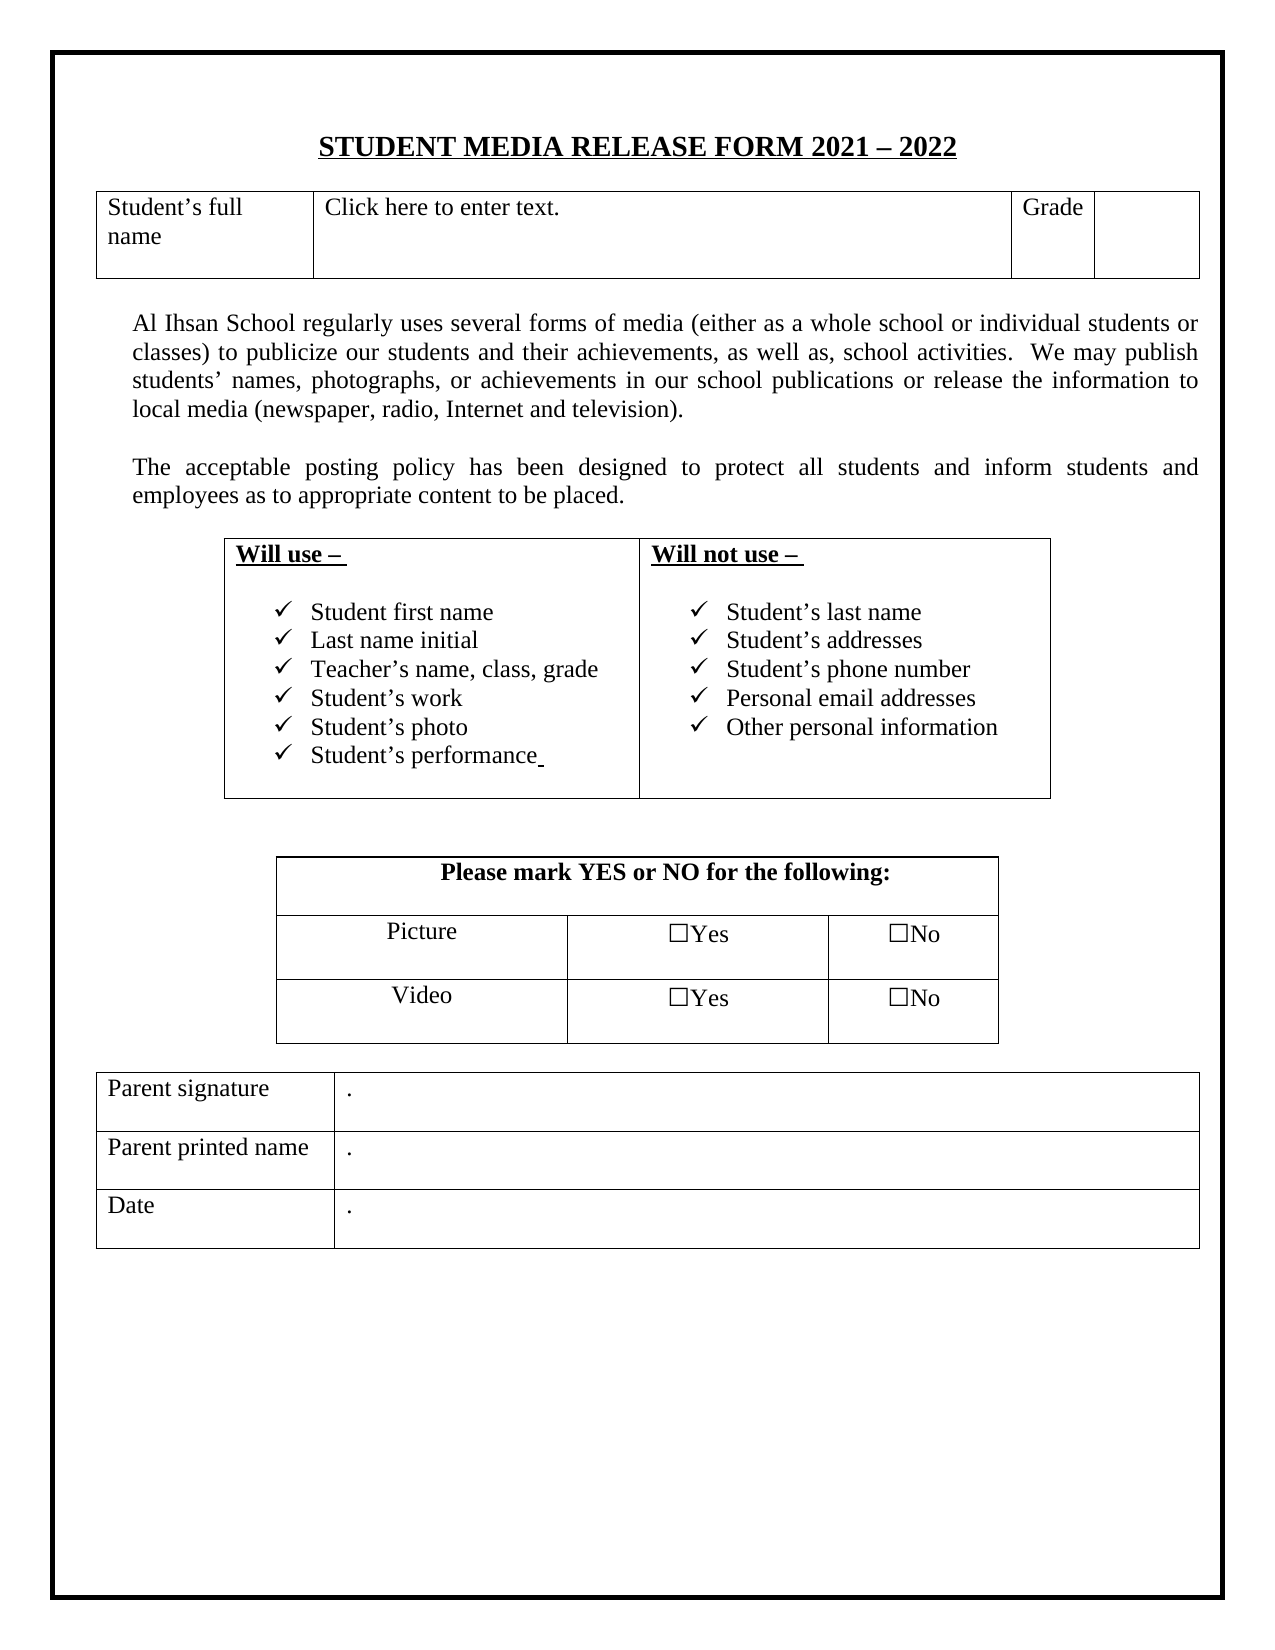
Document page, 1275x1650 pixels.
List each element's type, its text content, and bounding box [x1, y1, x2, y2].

table_cell No [829, 980, 998, 1042]
table_cell Yes [568, 980, 828, 1042]
table_header Will not use – Student’s last name Student’s addresses Student’s phone number Personal email addresses Other personal information [640, 539, 1050, 798]
table_cell [335, 1190, 1199, 1248]
text Al Ihsan School regularly uses several forms of media (either as a whole school or individual students or classes) to publicize our students and their achievements, as well as, school activities. We may publish students’ names, photographs, or achievements in our school publications or release the information to local media (newspaper, radio, Internet and television). [132, 308, 1200, 423]
table_header [314, 192, 1011, 278]
text The acceptable posting policy has been designed to protect all students and inform students and employees as to appropriate content to be placed. [132, 452, 1200, 509]
table_cell Video [277, 980, 567, 1042]
table_cell No [829, 916, 998, 979]
table_header Grade [1012, 192, 1094, 278]
table_cell Picture [277, 916, 567, 979]
table_header Will use – Student first name Last name initial Teacher’s name, class, grade Student’s work Student’s photo Student’s performance [225, 539, 639, 798]
table_cell [335, 1132, 1199, 1189]
table_cell Date [97, 1190, 334, 1248]
table_header Please mark YES or NO for the following: [277, 858, 998, 915]
table_header Parent signature [97, 1073, 334, 1131]
text STUDENT MEDIA RELEASE FORM 2021 – 2022 [75, 129, 1200, 162]
table_header Student’s full name [97, 192, 313, 278]
table_cell Parent printed name [97, 1132, 334, 1189]
table_cell Yes [568, 916, 828, 979]
table_header [1095, 192, 1199, 278]
